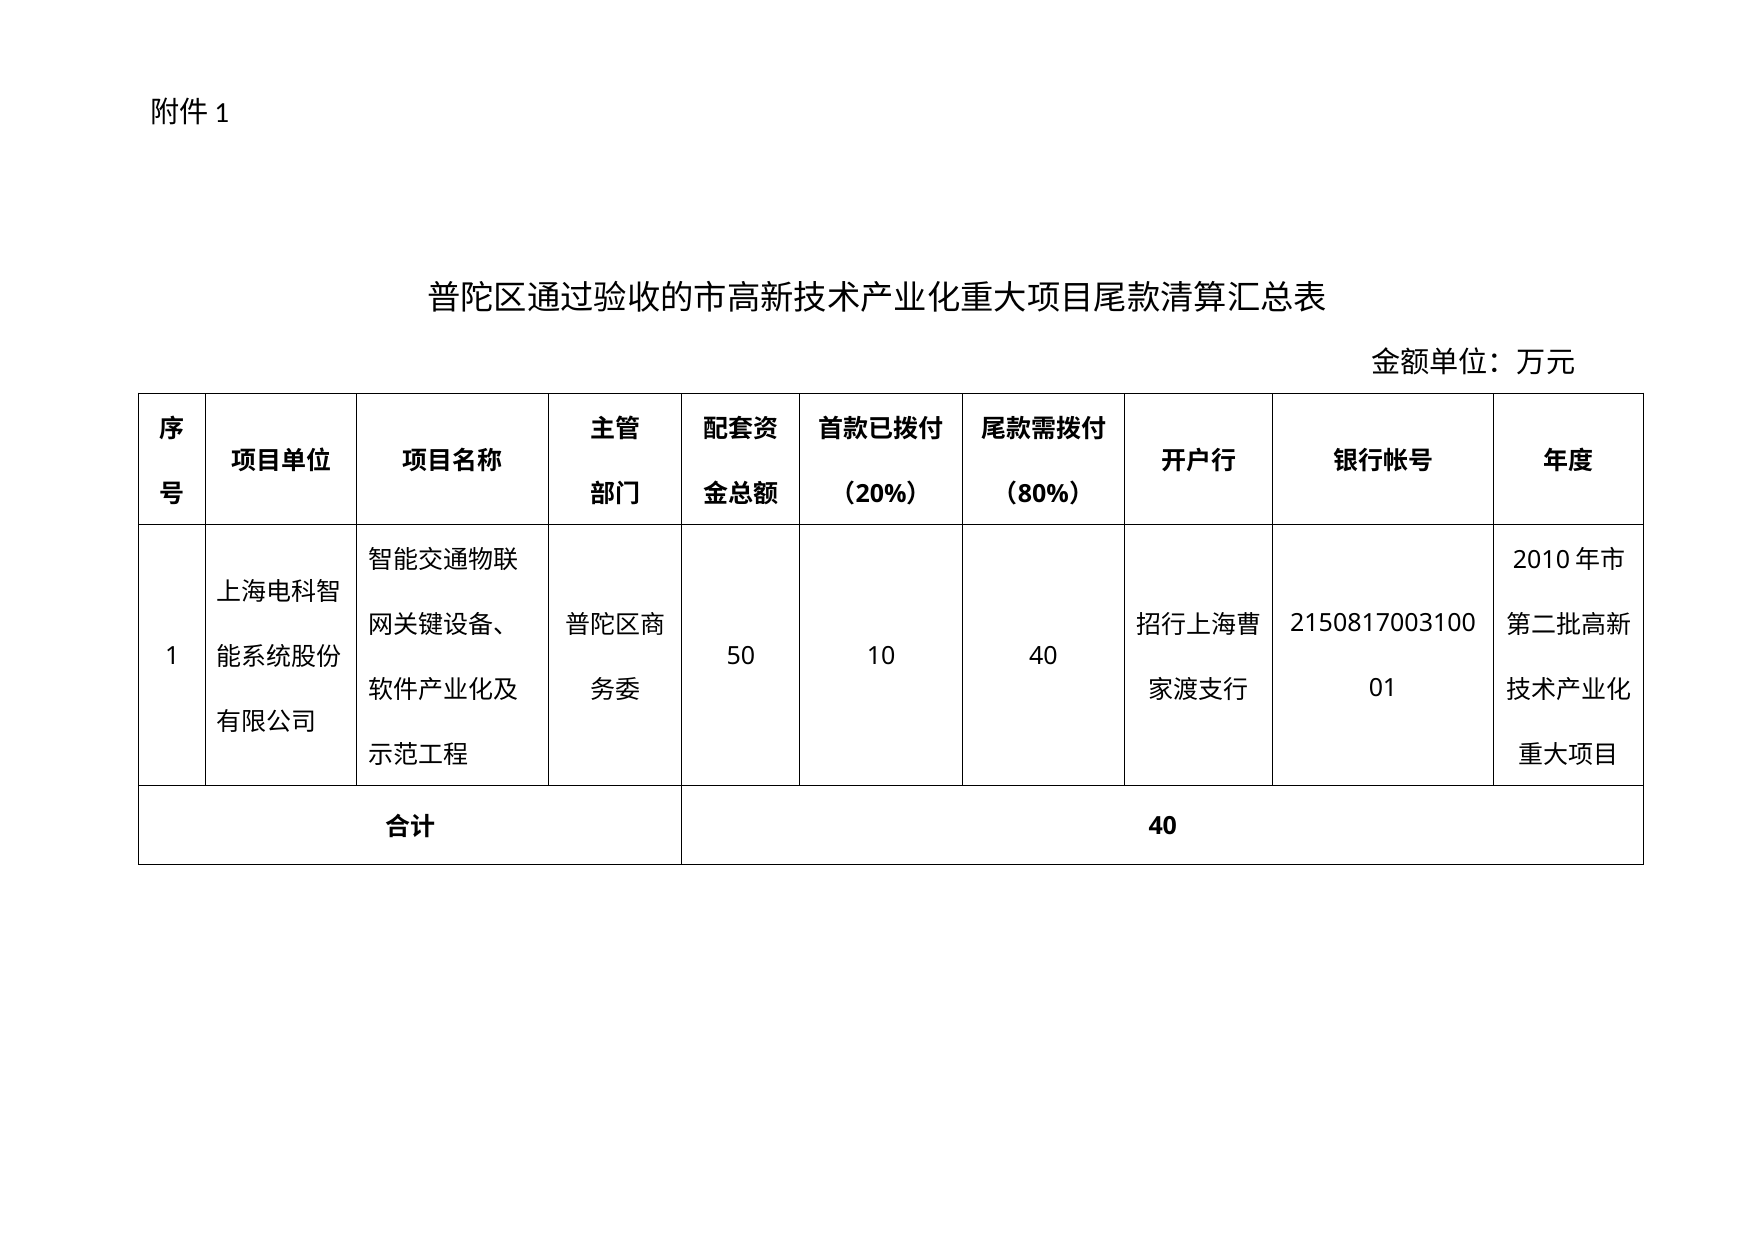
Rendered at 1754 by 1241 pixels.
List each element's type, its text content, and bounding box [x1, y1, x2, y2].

table_cell 智能交通物联网关键设备、软件产业化及示范工程 [357, 525, 548, 785]
table_header 银行帐号 [1273, 394, 1493, 524]
table_cell 40 [963, 525, 1124, 785]
table_cell 1 [139, 525, 205, 785]
table_cell 40 [682, 786, 1643, 864]
table_header 开户行 [1125, 394, 1272, 524]
table_header 首款已拨付（20%） [800, 394, 962, 524]
table_header 项目名称 [357, 394, 548, 524]
text 金额单位：万元 [62, 328, 1575, 393]
text 普陀区通过验收的市高新技术产业化重大项目尾款清算汇总表 [150, 263, 1604, 328]
table_header 项目单位 [206, 394, 356, 524]
table_header 主管 部门 [549, 394, 681, 524]
table_cell 215081700310001 [1273, 525, 1493, 785]
table_cell 2010年市第二批高新技术产业化重大项目 [1494, 525, 1643, 785]
table_cell 10 [800, 525, 962, 785]
table_cell 50 [682, 525, 799, 785]
table_header 尾款需拨付（80%） [963, 394, 1124, 524]
table_cell 上海电科智能系统股份有限公司 [206, 525, 356, 785]
table_cell 招行上海曹家渡支行 [1125, 525, 1272, 785]
table_header 序号 [139, 394, 205, 524]
table_cell 普陀区商务委 [549, 525, 681, 785]
table_cell 合计 [139, 786, 681, 864]
table_header 年度 [1494, 394, 1643, 524]
table_header 配套资金总额 [682, 394, 799, 524]
